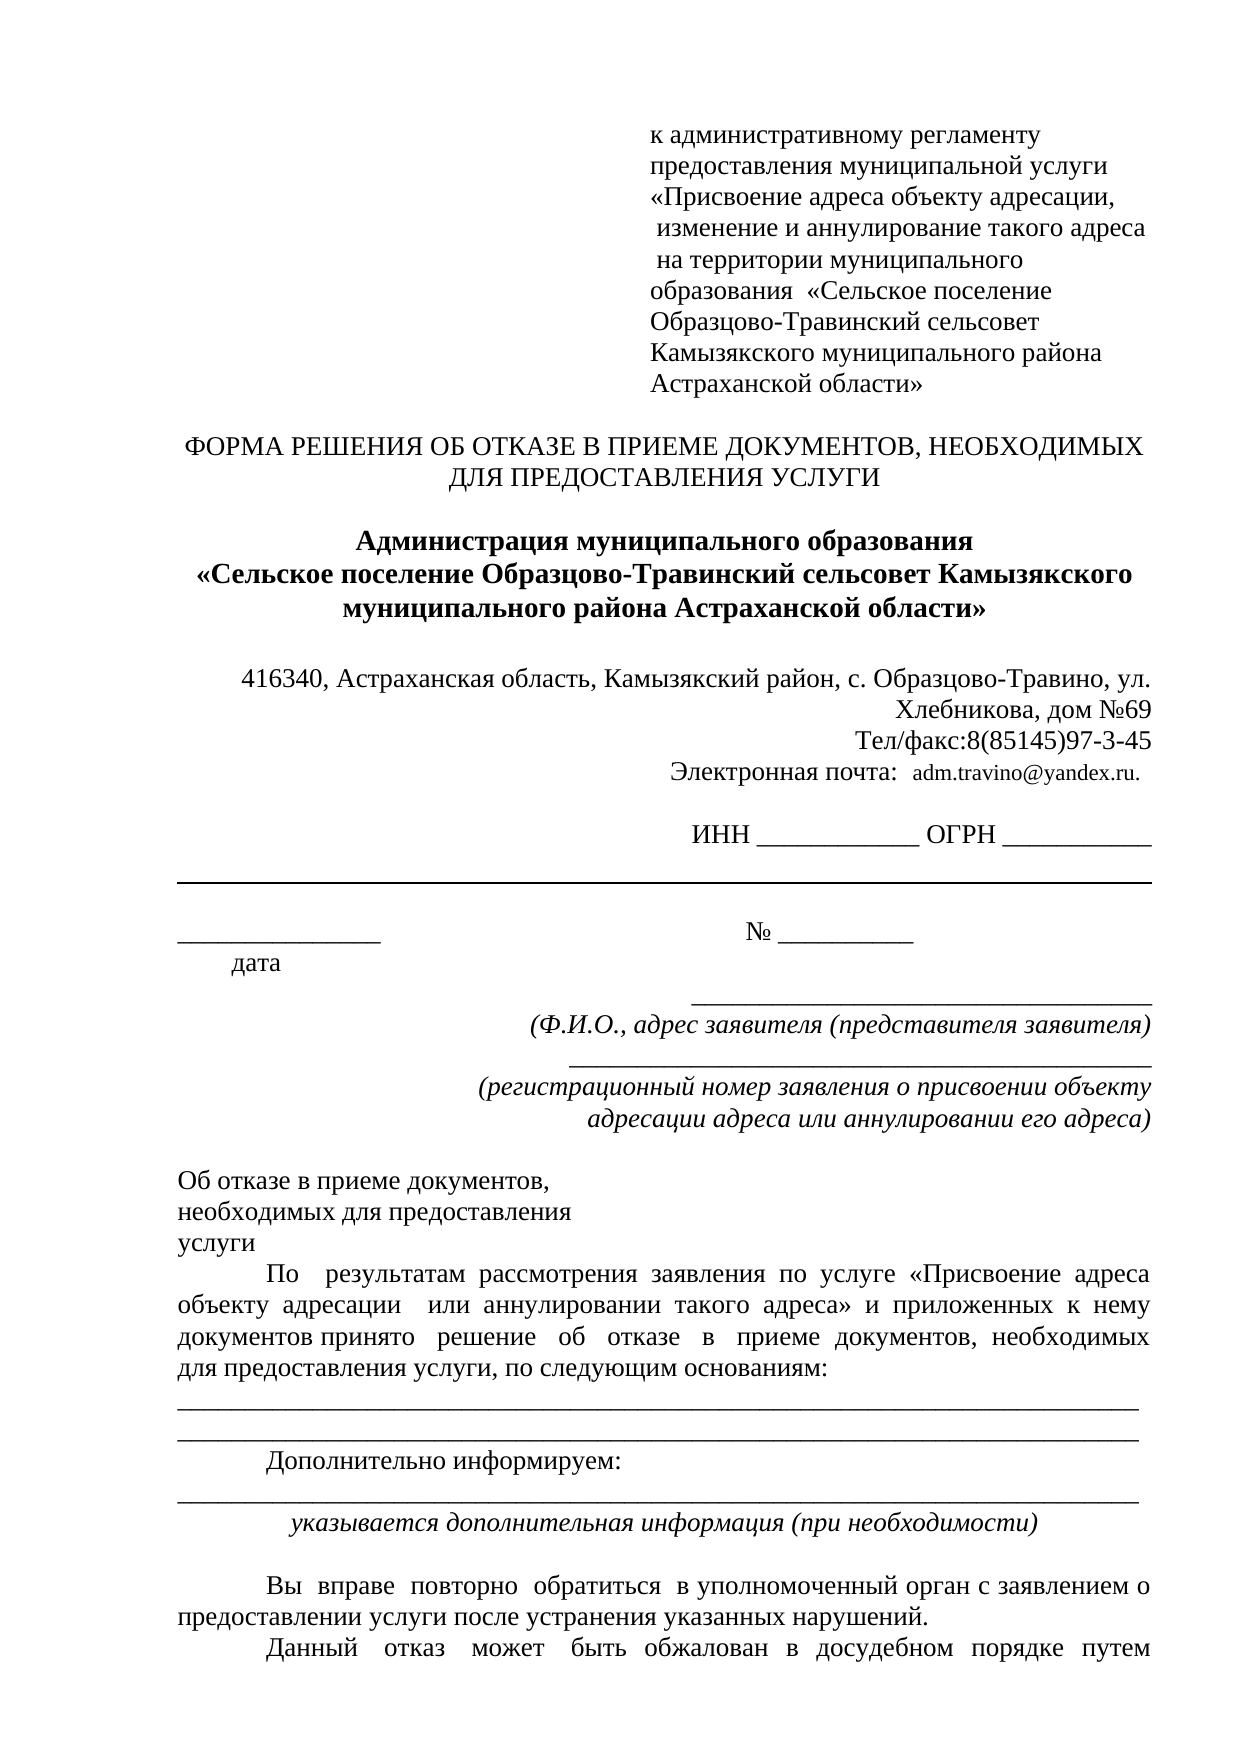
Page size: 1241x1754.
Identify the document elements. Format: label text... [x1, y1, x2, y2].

text Электронная почта: adm.travino@yandex.ru. [177, 755, 1152, 787]
text _______________________________________________________________________ [177, 1475, 1152, 1507]
text _______________ № __________ [177, 915, 1152, 946]
text ФОРМА РЕШЕНИЯ ОБ ОТКАЗЕ В ПРИЕМЕ ДОКУМЕНТОВ, НЕОБХОДИМЫХ [177, 429, 1152, 461]
text необходимых для предоставления [177, 1195, 1152, 1226]
text ИНН ____________ ОГРН ___________ [177, 818, 1152, 849]
text на территории муниципального образования «Сельское поселение Образцово-Травинский сельсовет Камызякского муниципального района Астраханской области» [650, 243, 1152, 398]
text дата [177, 946, 1152, 977]
text По результатам рассмотрения заявления по услуге «Присвоение адреса объекту адресации или аннулировании такого адреса» и приложенных к нему документов принято решение об отказе в приеме документов, необходимых для предоставления услуги, по следующим основаниям: [177, 1257, 1152, 1382]
text адресации адреса или аннулировании его адреса) [177, 1102, 1152, 1133]
text Администрация муниципального образования [177, 523, 1152, 557]
text «Сельское поселение Образцово-Травинский сельсовет Камызякского муниципального района Астраханской области» [177, 557, 1152, 624]
text услуги [177, 1226, 1152, 1257]
text _______________________________________________________________________ [177, 1413, 1152, 1444]
text к административному регламенту [650, 118, 1152, 149]
text Об отказе в приеме документов, [177, 1164, 1152, 1195]
text _______________________________________________________________________ [177, 1382, 1152, 1413]
text (регистрационный номер заявления о присвоении объекту [177, 1071, 1152, 1102]
text ___________________________________________ [177, 1039, 1152, 1071]
text Тел/факс:8(85145)97-3-45 [177, 724, 1152, 755]
text __________________________________ [177, 977, 1152, 1008]
text «Присвоение адреса объекту адресации, [650, 180, 1152, 212]
text предоставления муниципальной услуги [650, 149, 1152, 180]
text 416340, Астраханская область, Камызякский район, с. Образцово-Травино, ул. Хлебникова, дом №69 [177, 662, 1152, 724]
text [177, 1631, 1152, 1662]
text изменение и аннулирование такого адреса [650, 212, 1152, 243]
text указывается дополнительная информация (при необходимости) [177, 1507, 1152, 1538]
text (Ф.И.О., адрес заявителя (представителя заявителя) [177, 1008, 1152, 1039]
text Вы вправе повторно обратиться в уполномоченный орган с заявлением о предоставлении услуги после устранения указанных нарушений. [177, 1569, 1152, 1631]
text Дополнительно информируем: [177, 1444, 1152, 1475]
text ДЛЯ ПРЕДОСТАВЛЕНИЯ УСЛУГИ [177, 461, 1152, 492]
